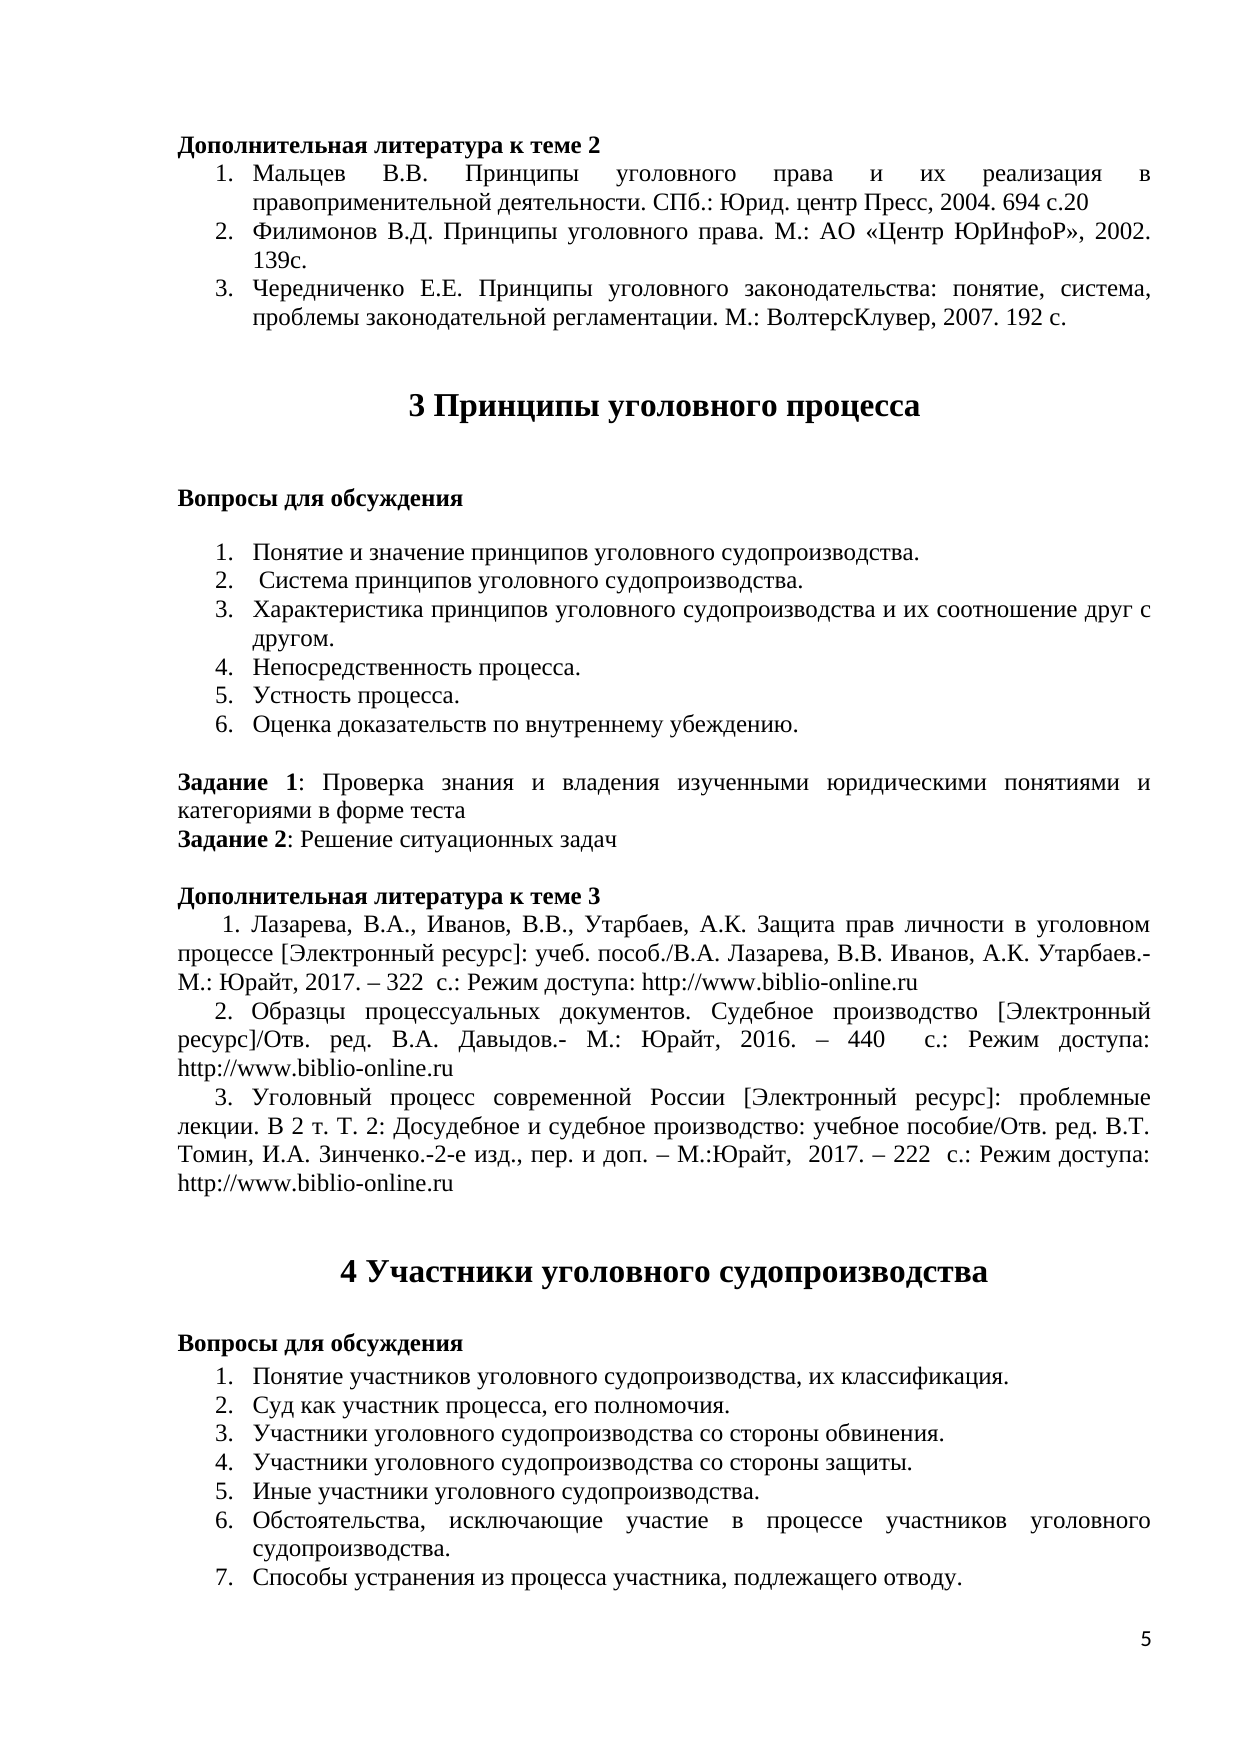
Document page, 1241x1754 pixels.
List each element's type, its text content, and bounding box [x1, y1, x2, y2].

text Дополнительная литература к теме 2 [177, 130, 1152, 158]
text Задание 1: Проверка знания и владения изученными юридическими понятиями и категориями в форме теста [177, 767, 1152, 824]
list Понятие и значение принципов уголовного судопроизводства. [215, 537, 1152, 565]
subtitle 4 Участники уголовного судопроизводства [177, 1251, 1152, 1289]
list Устность процесса. [215, 680, 1152, 709]
list Мальцев В.В. Принципы уголовного права и их реализация в правоприменительной деятельности. СПб.: Юрид. центр Пресс, 2004. 694 с.20 [215, 158, 1152, 216]
list Непосредственность процесса. [215, 652, 1152, 680]
list Суд как участник процесса, его полномочия. [215, 1390, 1152, 1418]
list Уголовный процесс современной России [Электронный ресурс]: проблемные лекции. В 2 т. Т. 2: Досудебное и судебное производство: учебное пособие/Отв. ред. В.Т. Томин, И.А. Зинченко.-2-е изд., пер. и доп. – М.:Юрайт, 2017. – 222 с.: Режим доступа: http://www.biblio-online.ru [177, 1082, 1152, 1197]
list Филимонов В.Д. Принципы уголовного права. М.: АО «Центр ЮрИнфоР», 2002. 139c. [215, 216, 1152, 273]
text Дополнительная литература к теме 3 [177, 881, 1152, 909]
list Обстоятельства, исключающие участие в процессе участников уголовного судопроизводства. [215, 1505, 1152, 1562]
text Вопросы для обсуждения [177, 1328, 1152, 1357]
list Система принципов уголовного судопроизводства. [215, 565, 1152, 594]
list Способы устранения из процесса участника, подлежащего отводу. [215, 1562, 1152, 1591]
list Иные участники уголовного судопроизводства. [215, 1476, 1152, 1505]
list Образцы процессуальных документов. Судебное производство [Электронный ресурс]/Отв. ред. В.А. Давыдов.- М.: Юрайт, 2016. – 440 с.: Режим доступа: http://www.biblio-online.ru [177, 996, 1152, 1082]
subtitle 3 Принципы уголовного процесса [177, 385, 1152, 423]
list Участники уголовного судопроизводства со стороны защиты. [215, 1447, 1152, 1476]
list Характеристика принципов уголовного судопроизводства и их соотношение друг с другом. [215, 594, 1152, 652]
list Оценка доказательств по внутреннему убеждению. [215, 709, 1152, 738]
list Участники уголовного судопроизводства со стороны обвинения. [215, 1418, 1152, 1447]
text Задание 2: Решение ситуационных задач [177, 824, 1152, 853]
text Вопросы для обсуждения [177, 483, 1152, 511]
list Чередниченко Е.Е. Принципы уголовного законодательства: понятие, система, проблемы законодательной регламентации. М.: ВолтерсКлувер, 2007. 192 c. [215, 273, 1152, 331]
list Понятие участников уголовного судопроизводства, их классификация. [215, 1361, 1152, 1390]
list Лазарева, В.А., Иванов, В.В., Утарбаев, А.К. Защита прав личности в уголовном процессе [Электронный ресурс]: учеб. пособ./В.А. Лазарева, В.В. Иванов, А.К. Утарбаев.- М.: Юрайт, 2017. – 322 с.: Режим доступа: http://www.biblio-online.ru [177, 909, 1152, 996]
